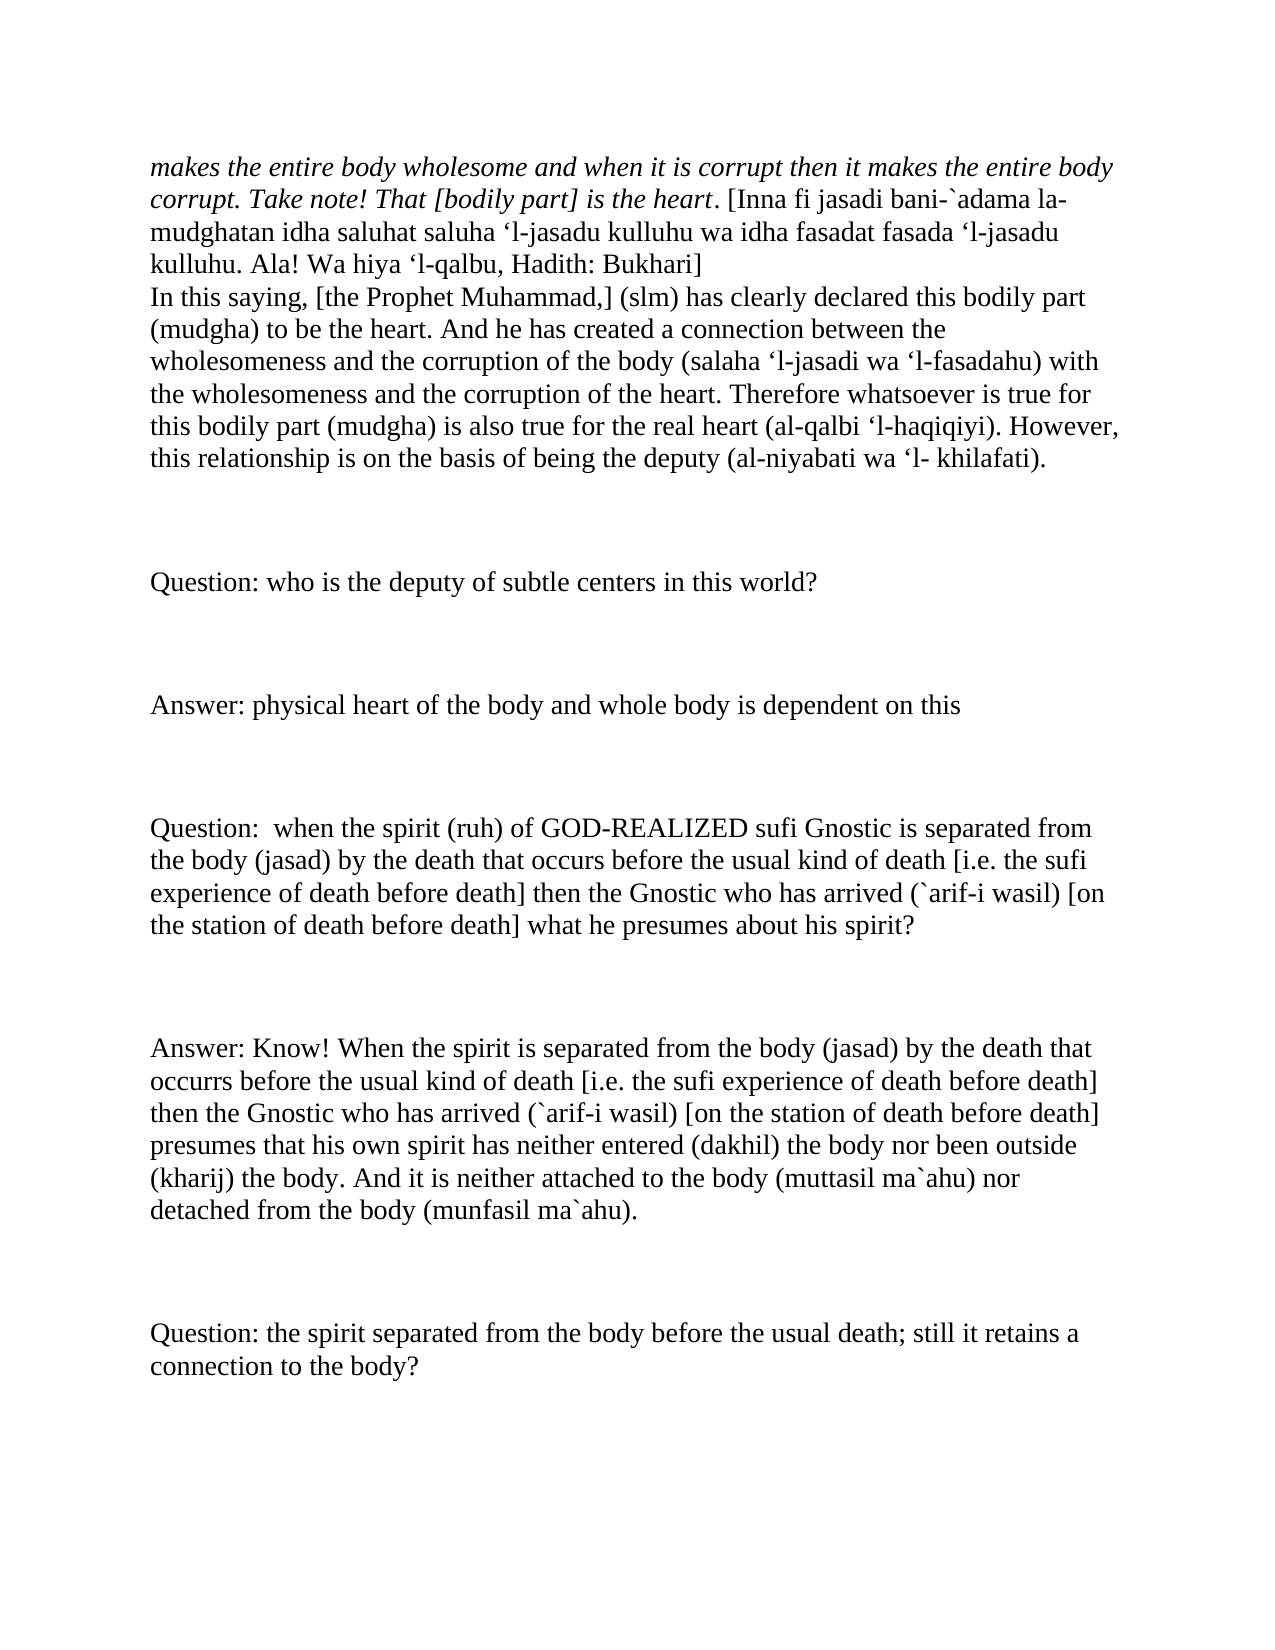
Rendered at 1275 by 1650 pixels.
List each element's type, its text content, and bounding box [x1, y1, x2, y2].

text Question: when the spirit (ruh) of GOD-REALIZED sufi Gnostic is separated from the body (jasad) by the death that occurs before the usual kind of death [i.e. the sufi experience of death before death] then the Gnostic who has arrived (`arif-i wasil) [on the station of death before death] what he presumes about his spirit? [150, 811, 1125, 941]
text Answer: physical heart of the body and whole body is dependent on this [150, 688, 1125, 720]
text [150, 150, 1125, 474]
text Question: who is the deputy of subtle centers in this world? [150, 565, 1125, 597]
text Answer: Know! When the spirit is separated from the body (jasad) by the death that occurrs before the usual kind of death [i.e. the sufi experience of death before death] then the Gnostic who has arrived (`arif-i wasil) [on the station of death before death] presumes that his own spirit has neither entered (dakhil) the body nor been outside (kharij) the body. And it is neither attached to the body (muttasil ma`ahu) nor detached from the body (munfasil ma`ahu). [150, 1031, 1125, 1226]
text Question: the spirit separated from the body before the usual death; still it retains a connection to the body? [150, 1316, 1125, 1381]
